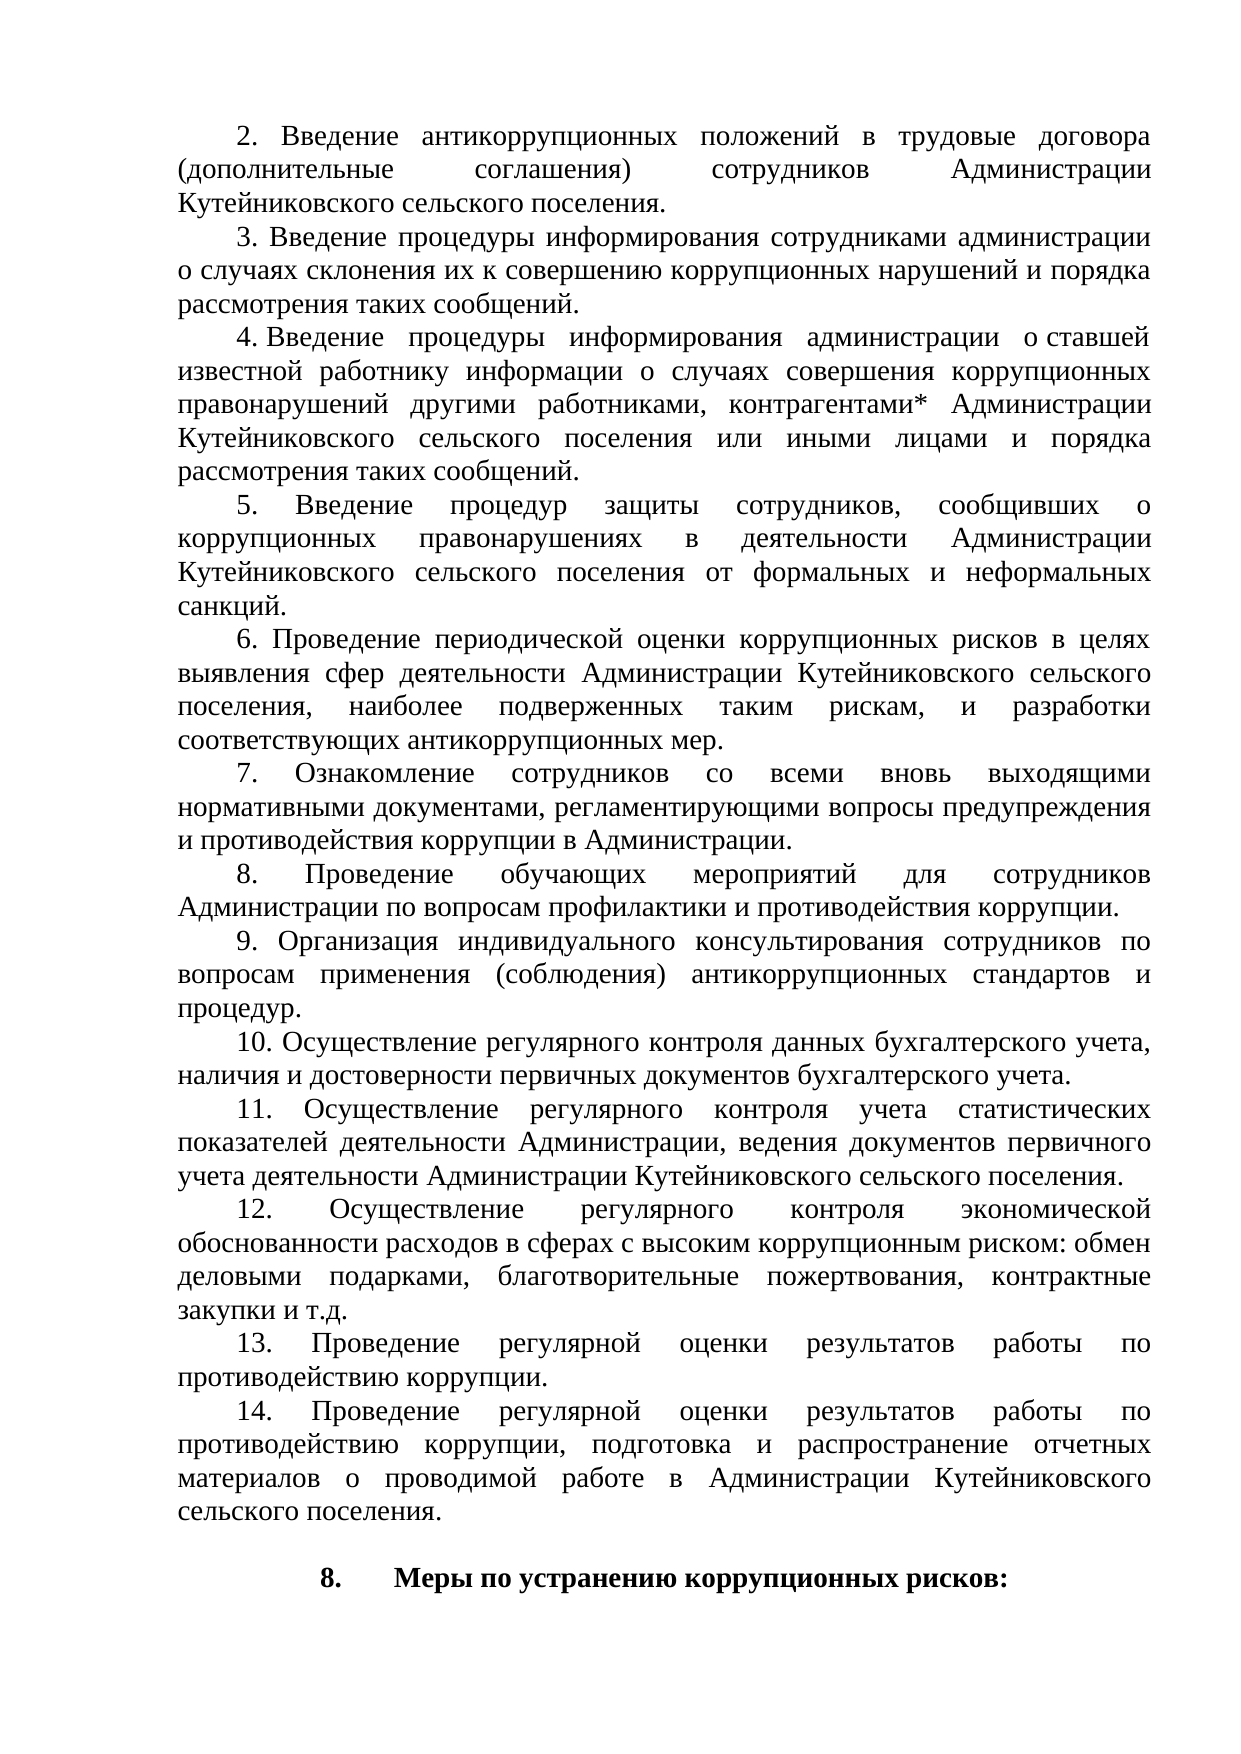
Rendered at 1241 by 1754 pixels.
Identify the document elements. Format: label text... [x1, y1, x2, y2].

text 10. Осуществление регулярного контроля данных бухгалтерского учета, наличия и достоверности первичных документов бухгалтерского учета. [177, 1024, 1152, 1091]
text 13. Проведение регулярной оценки результатов работы по противодействию коррупции. [177, 1326, 1152, 1393]
text 8. Проведение обучающих мероприятий для сотрудников Администрации по вопросам профилактики и противодействия коррупции. [177, 856, 1152, 923]
text 4. Введение процедуры информирования администрации о ставшей известной работнику информации о случаях совершения коррупционных правонарушений другими работниками, контрагентами* Администрации Кутейниковского сельского поселения или иными лицами и порядка рассмотрения таких сообщений. [177, 319, 1152, 487]
text 5. Введение процедур защиты сотрудников, сообщивших о коррупционных правонарушениях в деятельности Администрации Кутейниковского сельского поселения от формальных и неформальных санкций. [177, 487, 1152, 621]
text 14. Проведение регулярной оценки результатов работы по противодействию коррупции, подготовка и распространение отчетных материалов о проводимой работе в Администрации Кутейниковского сельского поселения. [177, 1393, 1152, 1527]
text 11. Осуществление регулярного контроля учета статистических показателей деятельности Администрации, ведения документов первичного учета деятельности Администрации Кутейниковского сельского поселения. [177, 1091, 1152, 1191]
text 12. Осуществление регулярного контроля экономической обоснованности расходов в сферах с высоким коррупционным риском: обмен деловыми подарками, благотворительные пожертвования, контрактные закупки и т.д. [177, 1191, 1152, 1326]
text 3. Введение процедуры информирования сотрудниками администрации о случаях склонения их к совершению коррупционных нарушений и порядка рассмотрения таких сообщений. [177, 219, 1152, 319]
text 8. Меры по устранению коррупционных рисков: [177, 1560, 1152, 1594]
text 2. Введение антикоррупционных положений в трудовые договора (дополнительные соглашения) сотрудников Администрации Кутейниковского сельского поселения. [177, 118, 1152, 219]
text 6. Проведение периодической оценки коррупционных рисков в целях выявления сфер деятельности Администрации Кутейниковского сельского поселения, наиболее подверженных таким рискам, и разработки соответствующих антикоррупционных мер. [177, 621, 1152, 755]
text 7. Ознакомление сотрудников со всеми вновь выходящими нормативными документами, регламентирующими вопросы предупреждения и противодействия коррупции в Администрации. [177, 755, 1152, 856]
text 9. Организация индивидуального консультирования сотрудников по вопросам применения (соблюдения) антикоррупционных стандартов и процедур. [177, 923, 1152, 1024]
